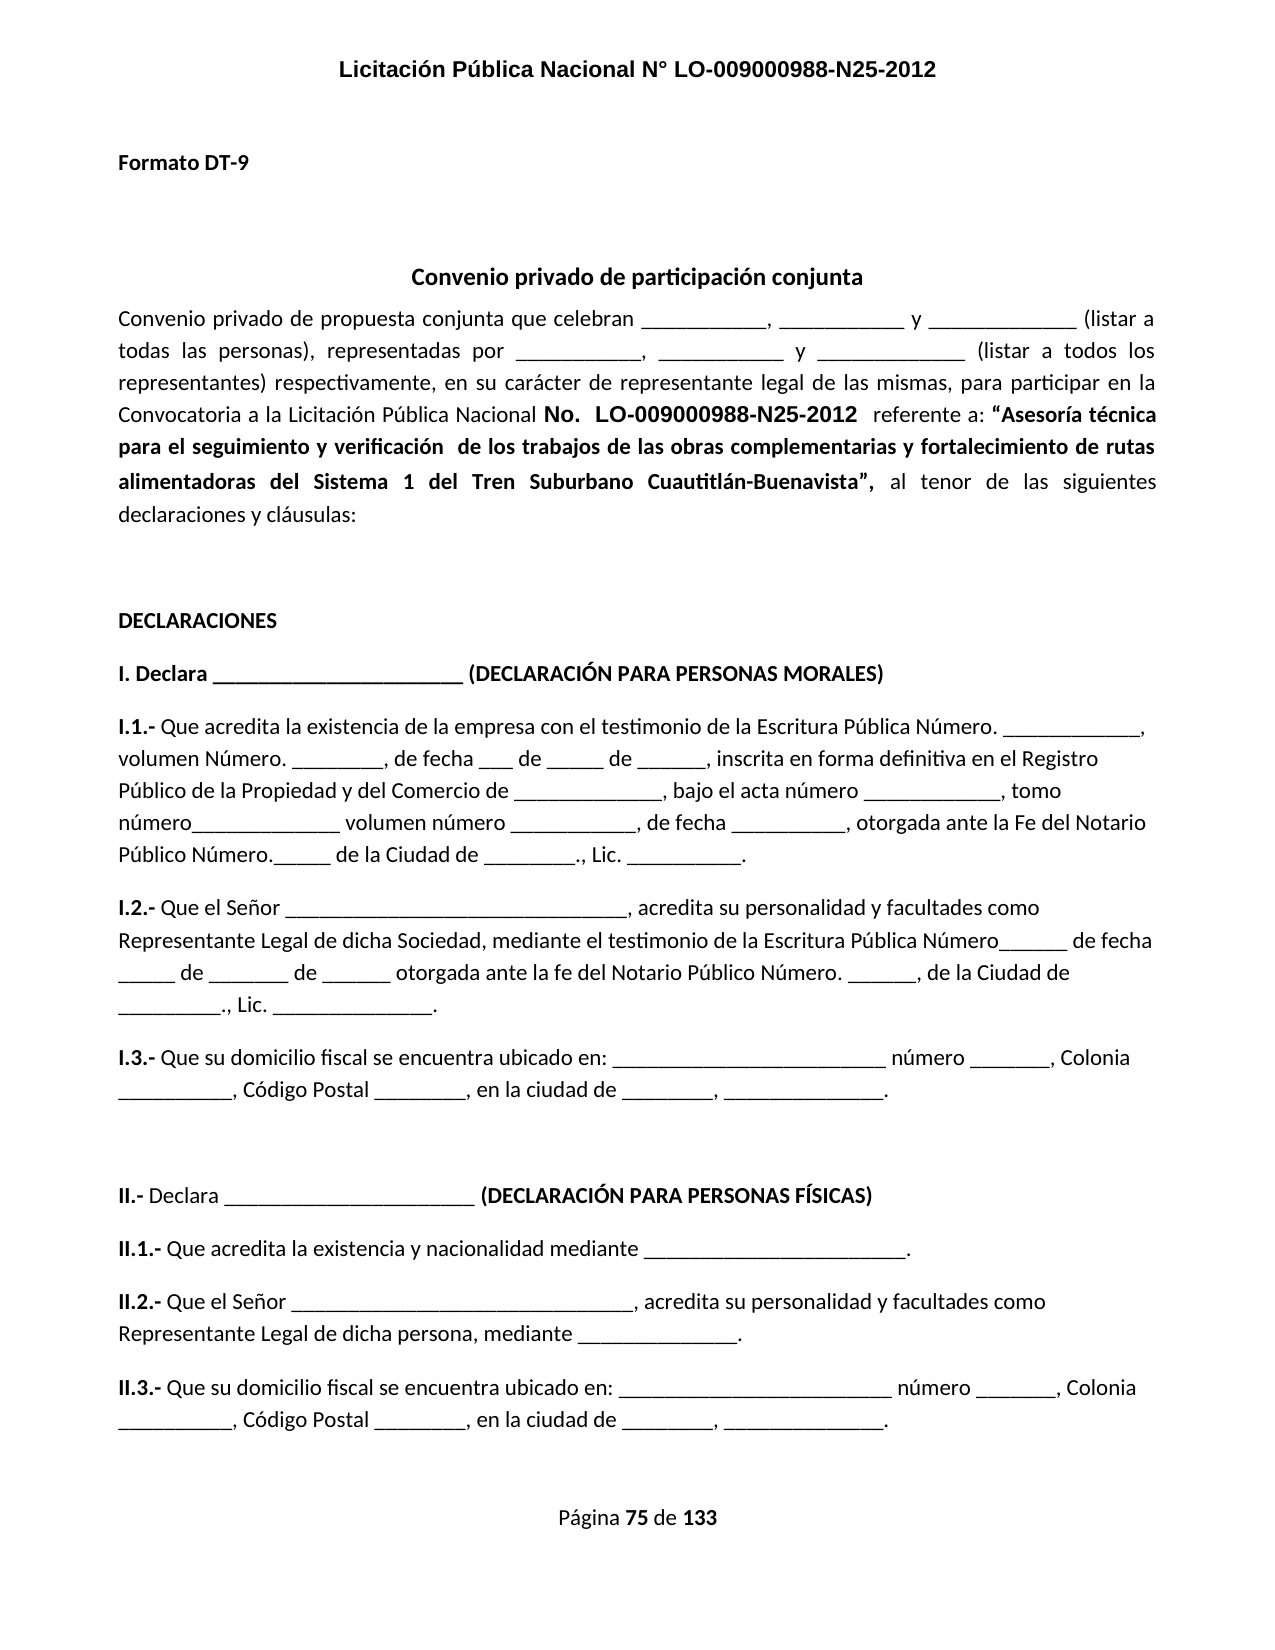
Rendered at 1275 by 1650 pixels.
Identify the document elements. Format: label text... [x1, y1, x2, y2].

text Convenio privado de propuesta conjunta que celebran ___________, ___________ y _____________ (listar a todas las personas), representadas por ___________, ___________ y _____________ (listar a todos los representantes) respectivamente, en su carácter de representante legal de las mismas, para participar en la Convocatoria a la Licitación Pública Nacional No. LO-009000988-N25-2012 referente a: “Asesoría técnica para el seguimiento y verificación de los trabajos de las obras complementarias y fortalecimiento de rutas alimentadoras del Sistema 1 del Tren Suburbano Cuautitlán-Buenavista”, al tenor de las siguientes declaraciones y cláusulas: [118, 304, 1157, 528]
text II.3.- Que su domicilio fiscal se encuentra ubicado en: ________________________ número _______, Colonia __________, Código Postal ________, en la ciudad de ________, ______________. [118, 1373, 1157, 1433]
text II.2.- Que el Señor ______________________________, acredita su personalidad y facultades como Representante Legal de dicha persona, mediante ______________. [118, 1287, 1157, 1348]
subtitle Convenio privado de participación conjunta [118, 254, 1157, 291]
text Formato DT-9 [118, 148, 1157, 176]
text I.2.- Que el Señor ______________________________, acredita su personalidad y facultades como Representante Legal de dicha Sociedad, mediante el testimonio de la Escritura Pública Número______ de fecha _____ de _______ de ______ otorgada ante la fe del Notario Público Número. ______, de la Ciudad de _________., Lic. ______________. [118, 893, 1157, 1018]
text I.3.- Que su domicilio fiscal se encuentra ubicado en: ________________________ número _______, Colonia __________, Código Postal ________, en la ciudad de ________, ______________. [118, 1043, 1157, 1103]
text I. Declara ______________________ (DECLARACIÓN PARA PERSONAS MORALES) [118, 659, 1157, 687]
text I.1.- Que acredita la existencia de la empresa con el testimonio de la Escritura Pública Número. ____________, volumen Número. ________, de fecha ___ de _____ de ______, inscrita en forma definitiva en el Registro Público de la Propiedad y del Comercio de _____________, bajo el acta número ____________, tomo número_____________ volumen número ___________, de fecha __________, otorgada ante la Fe del Notario Público Número._____ de la Ciudad de ________., Lic. __________. [118, 712, 1157, 868]
text II.- Declara ______________________ (DECLARACIÓN PARA PERSONAS FÍSICAS) [118, 1181, 1157, 1209]
text II.1.- Que acredita la existencia y nacionalidad mediante _______________________. [118, 1234, 1157, 1262]
text DECLARACIONES [118, 606, 1157, 634]
